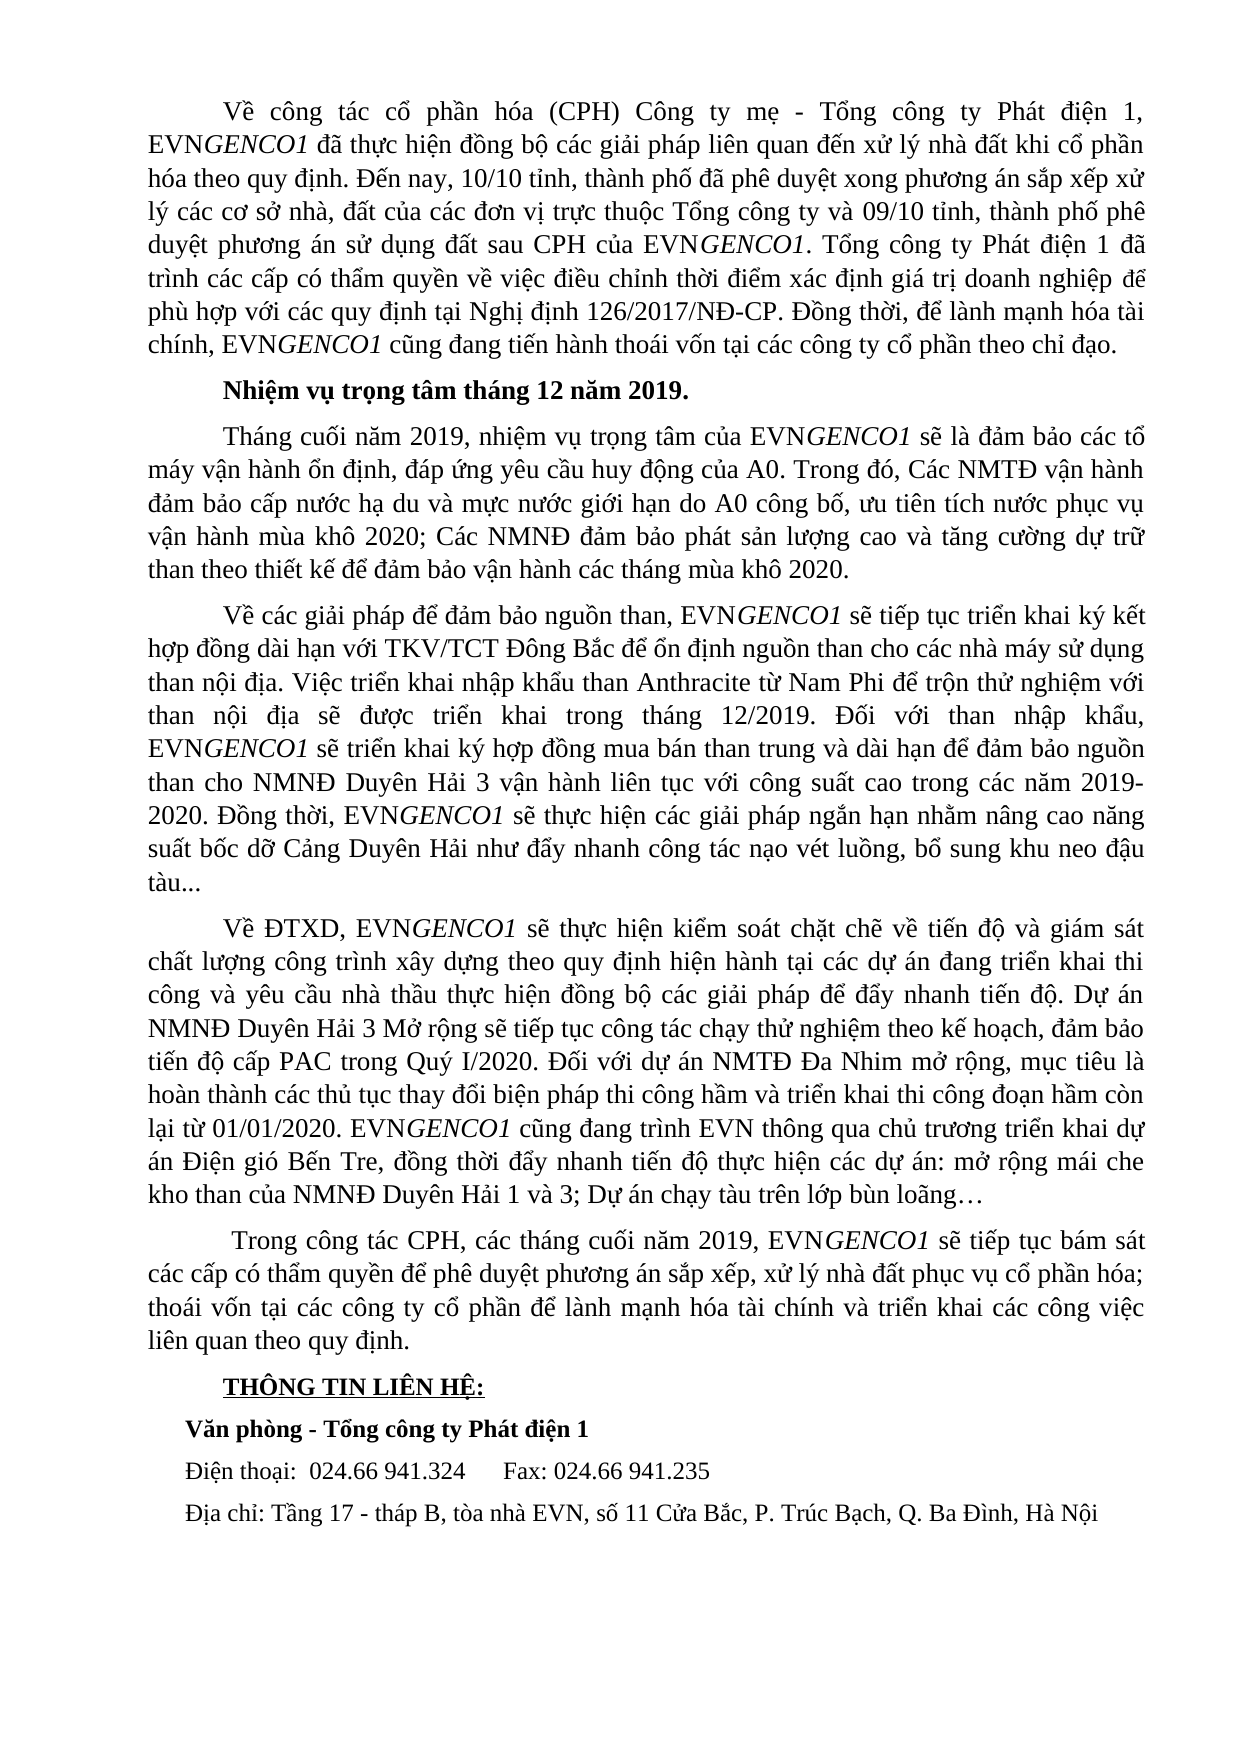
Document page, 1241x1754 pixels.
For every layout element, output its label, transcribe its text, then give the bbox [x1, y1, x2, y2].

text Trong công tác CPH, các tháng cuối năm 2019, EVNGENCO1 sẽ tiếp tục bám sát các cấp có thẩm quyền để phê duyệt phương án sắp xếp, xử lý nhà đất phục vụ cổ phần hóa; thoái vốn tại các công ty cổ phần để lành mạnh hóa tài chính và triển khai các công việc liên quan theo quy định. [148, 1223, 1146, 1356]
text Địa chỉ: Tầng 17 - tháp B, tòa nhà EVN, số 11 Cửa Bắc, P. Trúc Bạch, Q. Ba Đình, Hà Nội [185, 1498, 1146, 1527]
text Nhiệm vụ trọng tâm tháng 12 năm 2019. [148, 373, 1146, 406]
text Điện thoại: 024.66 941.324 Fax: 024.66 941.235 [185, 1456, 1146, 1485]
text THÔNG TIN LIÊN HỆ: [148, 1369, 1146, 1402]
text Về ĐTXD, EVNGENCO1 sẽ thực hiện kiểm soát chặt chẽ về tiến độ và giám sát chất lượng công trình xây dựng theo quy định hiện hành tại các dự án đang triển khai thi công và yêu cầu nhà thầu thực hiện đồng bộ các giải pháp để đẩy nhanh tiến độ. Dự án NMNĐ Duyên Hải 3 Mở rộng sẽ tiếp tục công tác chạy thử nghiệm theo kế hoạch, đảm bảo tiến độ cấp PAC trong Quý I/2020. Đối với dự án NMTĐ Đa Nhim mở rộng, mục tiêu là hoàn thành các thủ tục thay đổi biện pháp thi công hầm và triển khai thi công đoạn hầm còn lại từ 01/01/2020. EVNGENCO1 cũng đang trình EVN thông qua chủ trương triển khai dự án Điện gió Bến Tre, đồng thời đẩy nhanh tiến độ thực hiện các dự án: mở rộng mái che kho than của NMNĐ Duyên Hải 1 và 3; Dự án chạy tàu trên lớp bùn loãng… [148, 910, 1146, 1210]
text Tháng cuối năm 2019, nhiệm vụ trọng tâm của EVNGENCO1 sẽ là đảm bảo các tổ máy vận hành ổn định, đáp ứng yêu cầu huy động của A0. Trong đó, Các NMTĐ vận hành đảm bảo cấp nước hạ du và mực nước giới hạn do A0 công bố, ưu tiên tích nước phục vụ vận hành mùa khô 2020; Các NMNĐ đảm bảo phát sản lượng cao và tăng cường dự trữ than theo thiết kế để đảm bảo vận hành các tháng mùa khô 2020. [148, 419, 1146, 585]
text Về các giải pháp để đảm bảo nguồn than, EVNGENCO1 sẽ tiếp tục triển khai ký kết hợp đồng dài hạn với TKV/TCT Đông Bắc để ổn định nguồn than cho các nhà máy sử dụng than nội địa. Việc triển khai nhập khẩu than Anthracite từ Nam Phi để trộn thử nghiệm với than nội địa sẽ được triển khai trong tháng 12/2019. Đối với than nhập khẩu, EVNGENCO1 sẽ triển khai ký hợp đồng mua bán than trung và dài hạn để đảm bảo nguồn than cho NMNĐ Duyên Hải 3 vận hành liên tục với công suất cao trong các năm 2019-2020. Đồng thời, EVNGENCO1 sẽ thực hiện các giải pháp ngắn hạn nhằm nâng cao năng suất bốc dỡ Cảng Duyên Hải như đẩy nhanh công tác nạo vét luồng, bổ sung khu neo đậu tàu... [148, 598, 1146, 898]
text Văn phòng - Tổng công ty Phát điện 1 [185, 1414, 1146, 1444]
text Về công tác cổ phần hóa (CPH) Công ty mẹ - Tổng công ty Phát điện 1, EVNGENCO1 đã thực hiện đồng bộ các giải pháp liên quan đến xử lý nhà đất khi cổ phần hóa theo quy định. Đến nay, 10/10 tỉnh, thành phố đã phê duyệt xong phương án sắp xếp xử lý các cơ sở nhà, đất của các đơn vị trực thuộc Tổng công ty và 09/10 tỉnh, thành phố phê duyệt phương án sử dụng đất sau CPH của EVNGENCO1. Tổng công ty Phát điện 1 đã trình các cấp có thẩm quyền về việc điều chỉnh thời điểm xác định giá trị doanh nghiệp để phù hợp với các quy định tại Nghị định 126/2017/NĐ-CP. Đồng thời, để lành mạnh hóa tài chính, EVNGENCO1 cũng đang tiến hành thoái vốn tại các công ty cổ phần theo chỉ đạo. [148, 94, 1146, 360]
